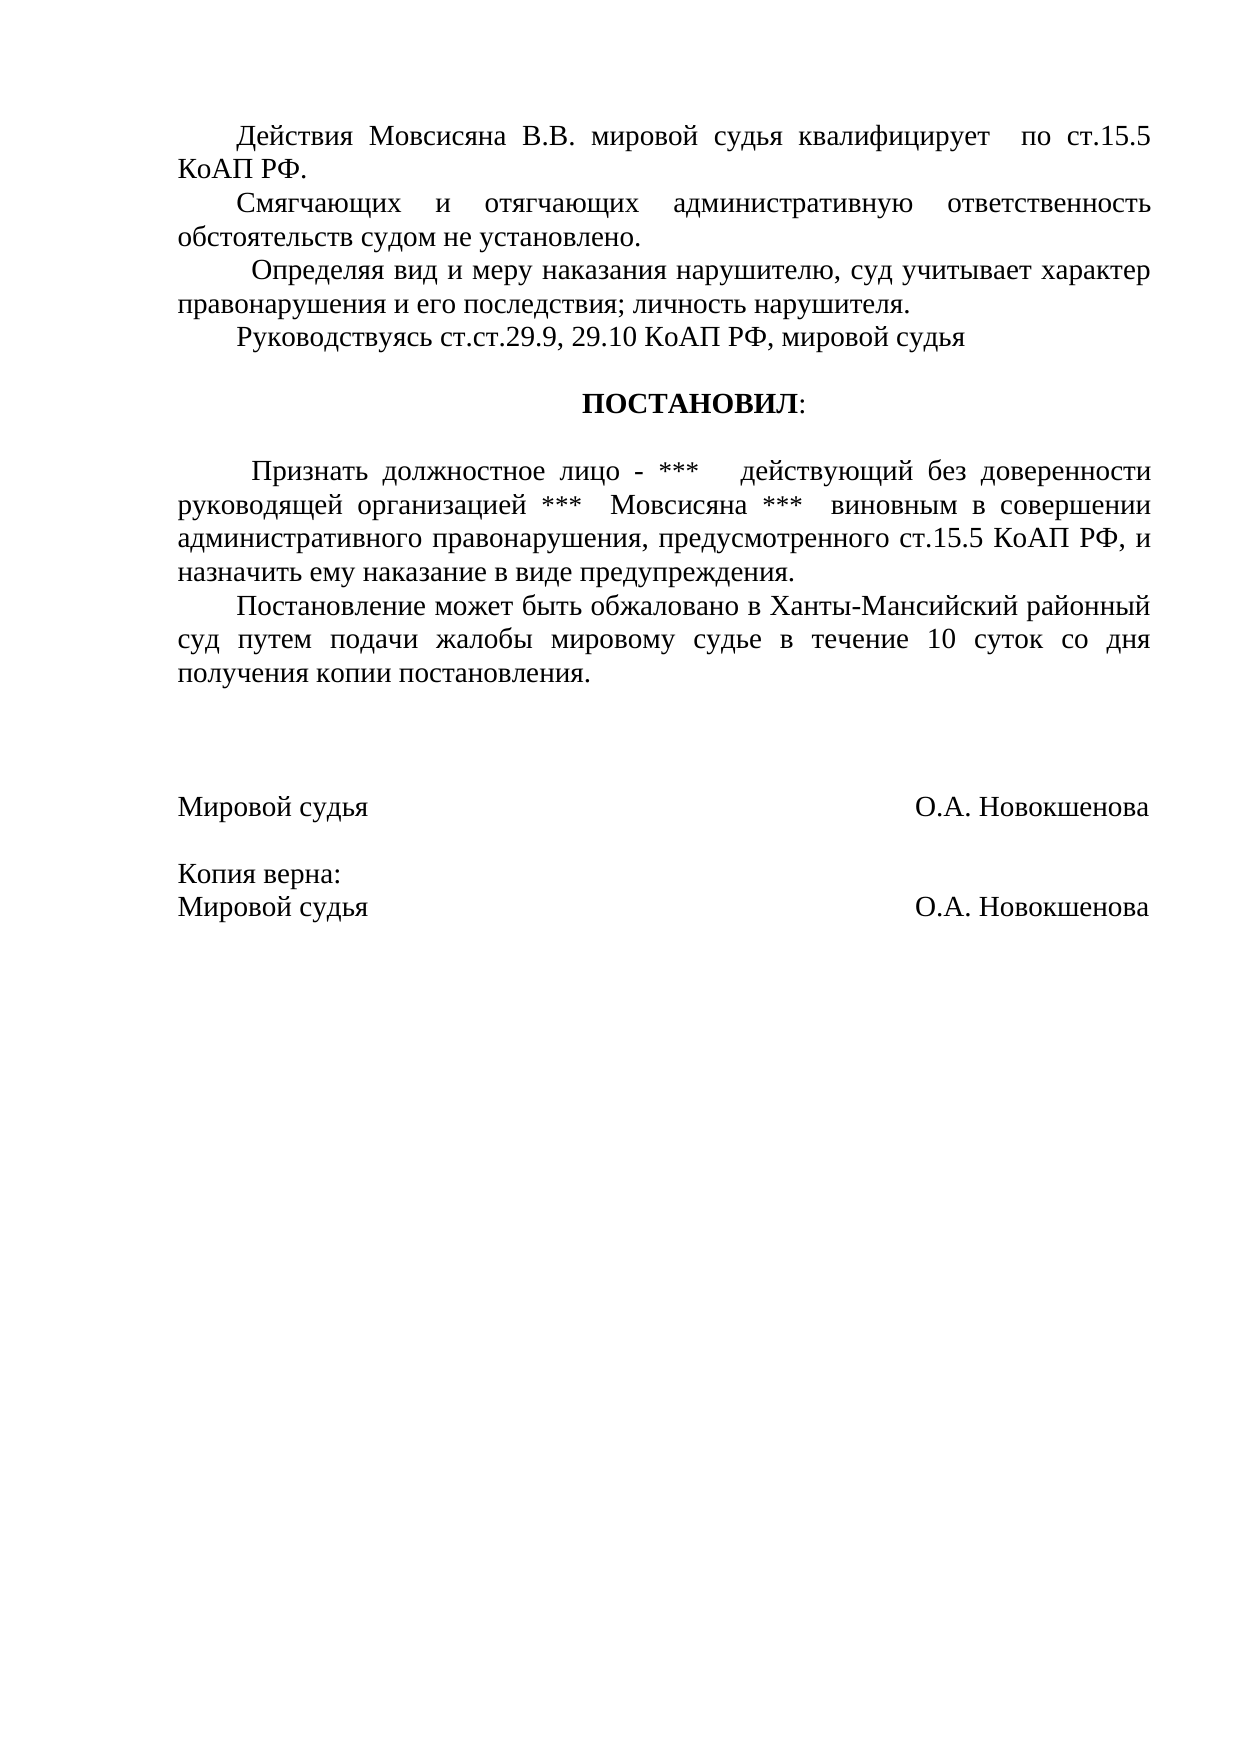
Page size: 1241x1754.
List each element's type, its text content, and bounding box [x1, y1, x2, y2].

text Мировой судья О.А. Новокшенова [177, 889, 1152, 923]
text Копия верна: [177, 856, 1152, 889]
text Мировой судья О.А. Новокшенова [177, 789, 1152, 822]
text ПОСТАНОВИЛ: [177, 386, 1152, 420]
text Признать должностное лицо - *** действующий без доверенности руководящей организацией *** Мовсисяна *** виновным в совершении административного правонарушения, предусмотренного ст.15.5 КоАП РФ, и назначить ему наказание в виде предупреждения. [177, 453, 1152, 588]
text Постановление может быть обжаловано в Ханты-Мансийский районный суд путем подачи жалобы мировому судье в течение 10 суток со дня получения копии постановления. [177, 588, 1152, 688]
text Руководствуясь ст.ст.29.9, 29.10 КоАП РФ, мировой судья [177, 319, 1152, 353]
text Смягчающих и отягчающих административную ответственность обстоятельств судом не установлено. [177, 185, 1152, 252]
text Действия Мовсисяна В.В. мировой судья квалифицирует по ст.15.5 КоАП РФ. [177, 118, 1152, 185]
text Определяя вид и меру наказания нарушителю, суд учитывает характер правонарушения и его последствия; личность нарушителя. [177, 252, 1152, 319]
